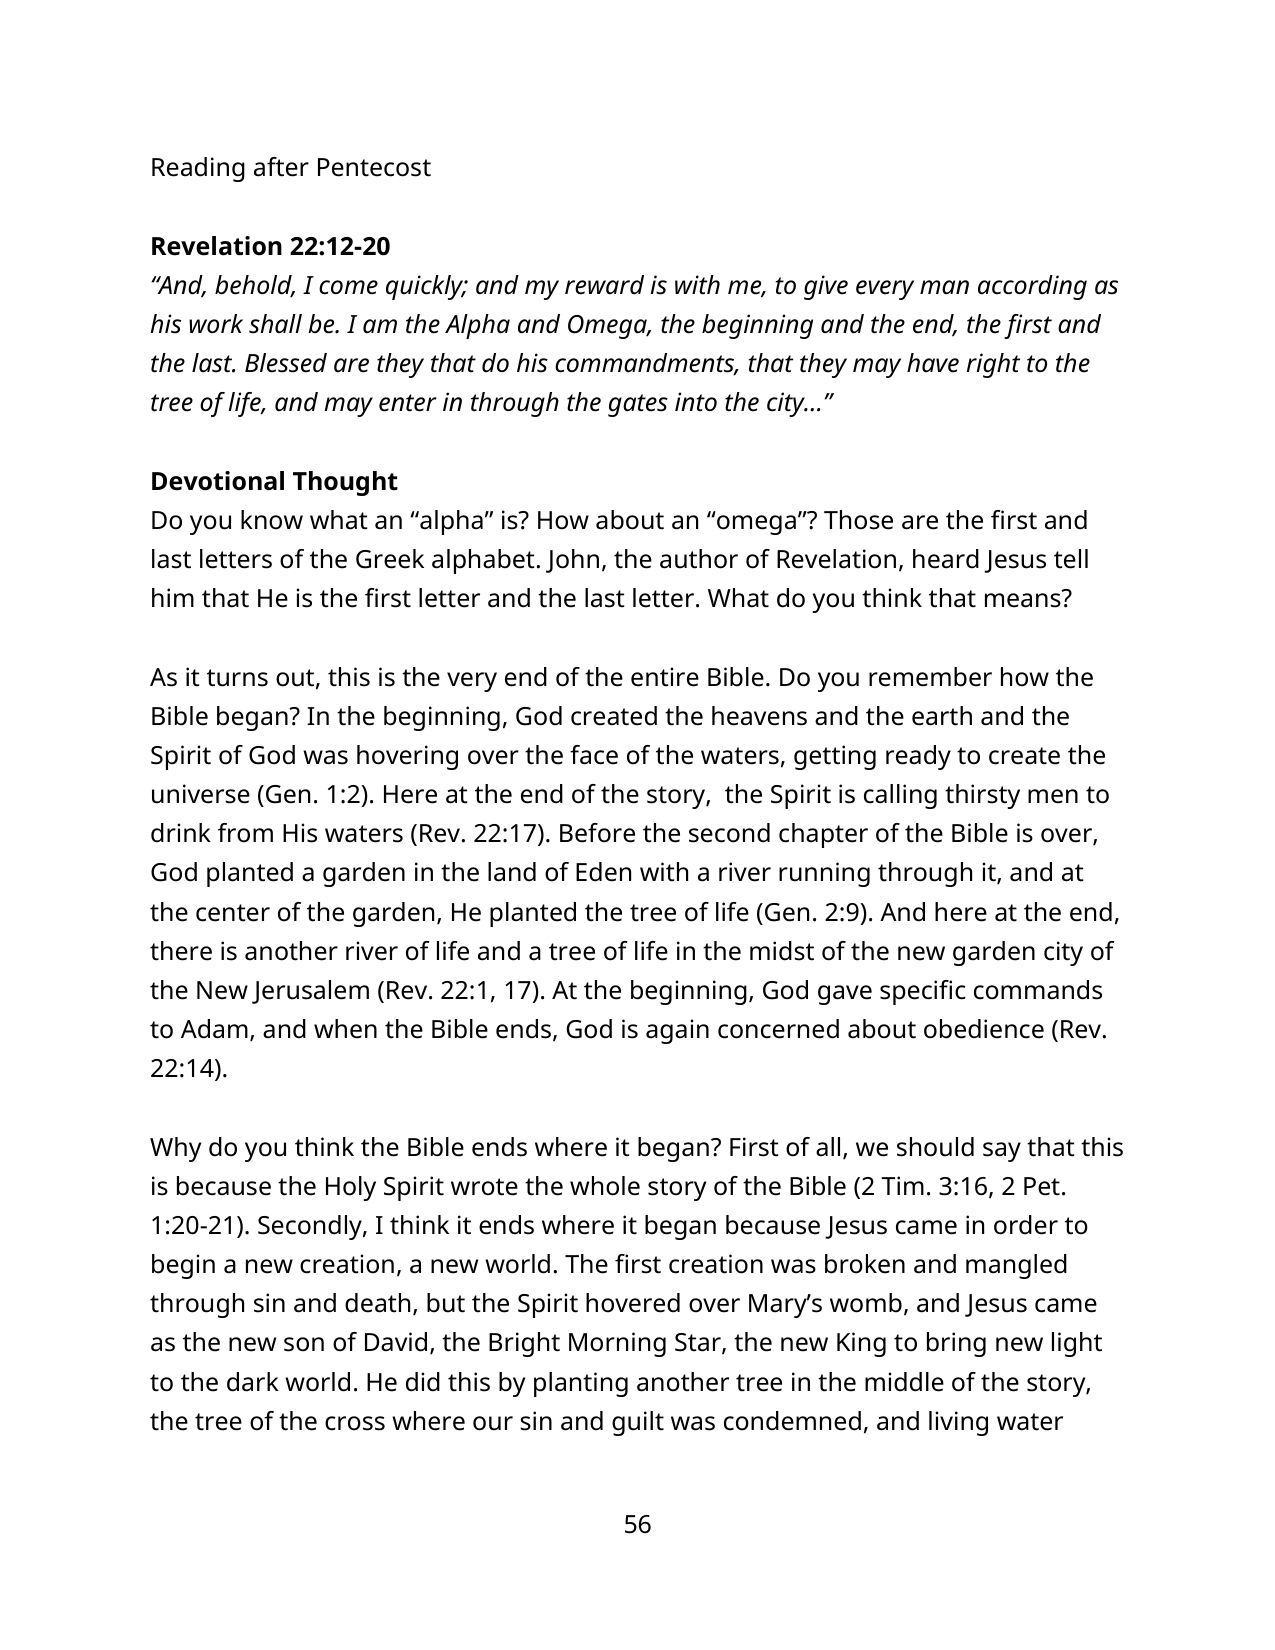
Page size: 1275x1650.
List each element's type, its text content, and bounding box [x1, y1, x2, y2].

text Devotional Thought [150, 463, 1125, 497]
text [150, 1129, 1125, 1437]
text As it turns out, this is the very end of the entire Bible. Do you remember how the Bible began? In the beginning, God created the heavens and the earth and the Spirit of God was hovering over the face of the waters, getting ready to create the universe (Gen. 1:2). Here at the end of the story, the Spirit is calling thirsty men to drink from His waters (Rev. 22:17). Before the second chapter of the Bible is over, God planted a garden in the land of Eden with a river running through it, and at the center of the garden, He planted the tree of life (Gen. 2:9). And here at the end, there is another river of life and a tree of life in the midst of the new garden city of the New Jerusalem (Rev. 22:1, 17). At the beginning, God gave specific commands to Adam, and when the Bible ends, God is again concerned about obedience (Rev. 22:14). [150, 659, 1125, 1085]
text “And, behold, I come quickly; and my reward is with me, to give every man according as his work shall be. I am the Alpha and Omega, the beginning and the end, the first and the last. Blessed are they that do his commandments, that they may have right to the tree of life, and may enter in through the gates into the city…” [150, 267, 1125, 419]
text Do you know what an “alpha” is? How about an “omega”? Those are the first and last letters of the Greek alphabet. John, the author of Revelation, heard Jesus tell him that He is the first letter and the last letter. What do you think that means? [150, 502, 1125, 615]
text Reading after Pentecost [150, 150, 1125, 184]
text Revelation 22:12-20 [150, 228, 1125, 262]
